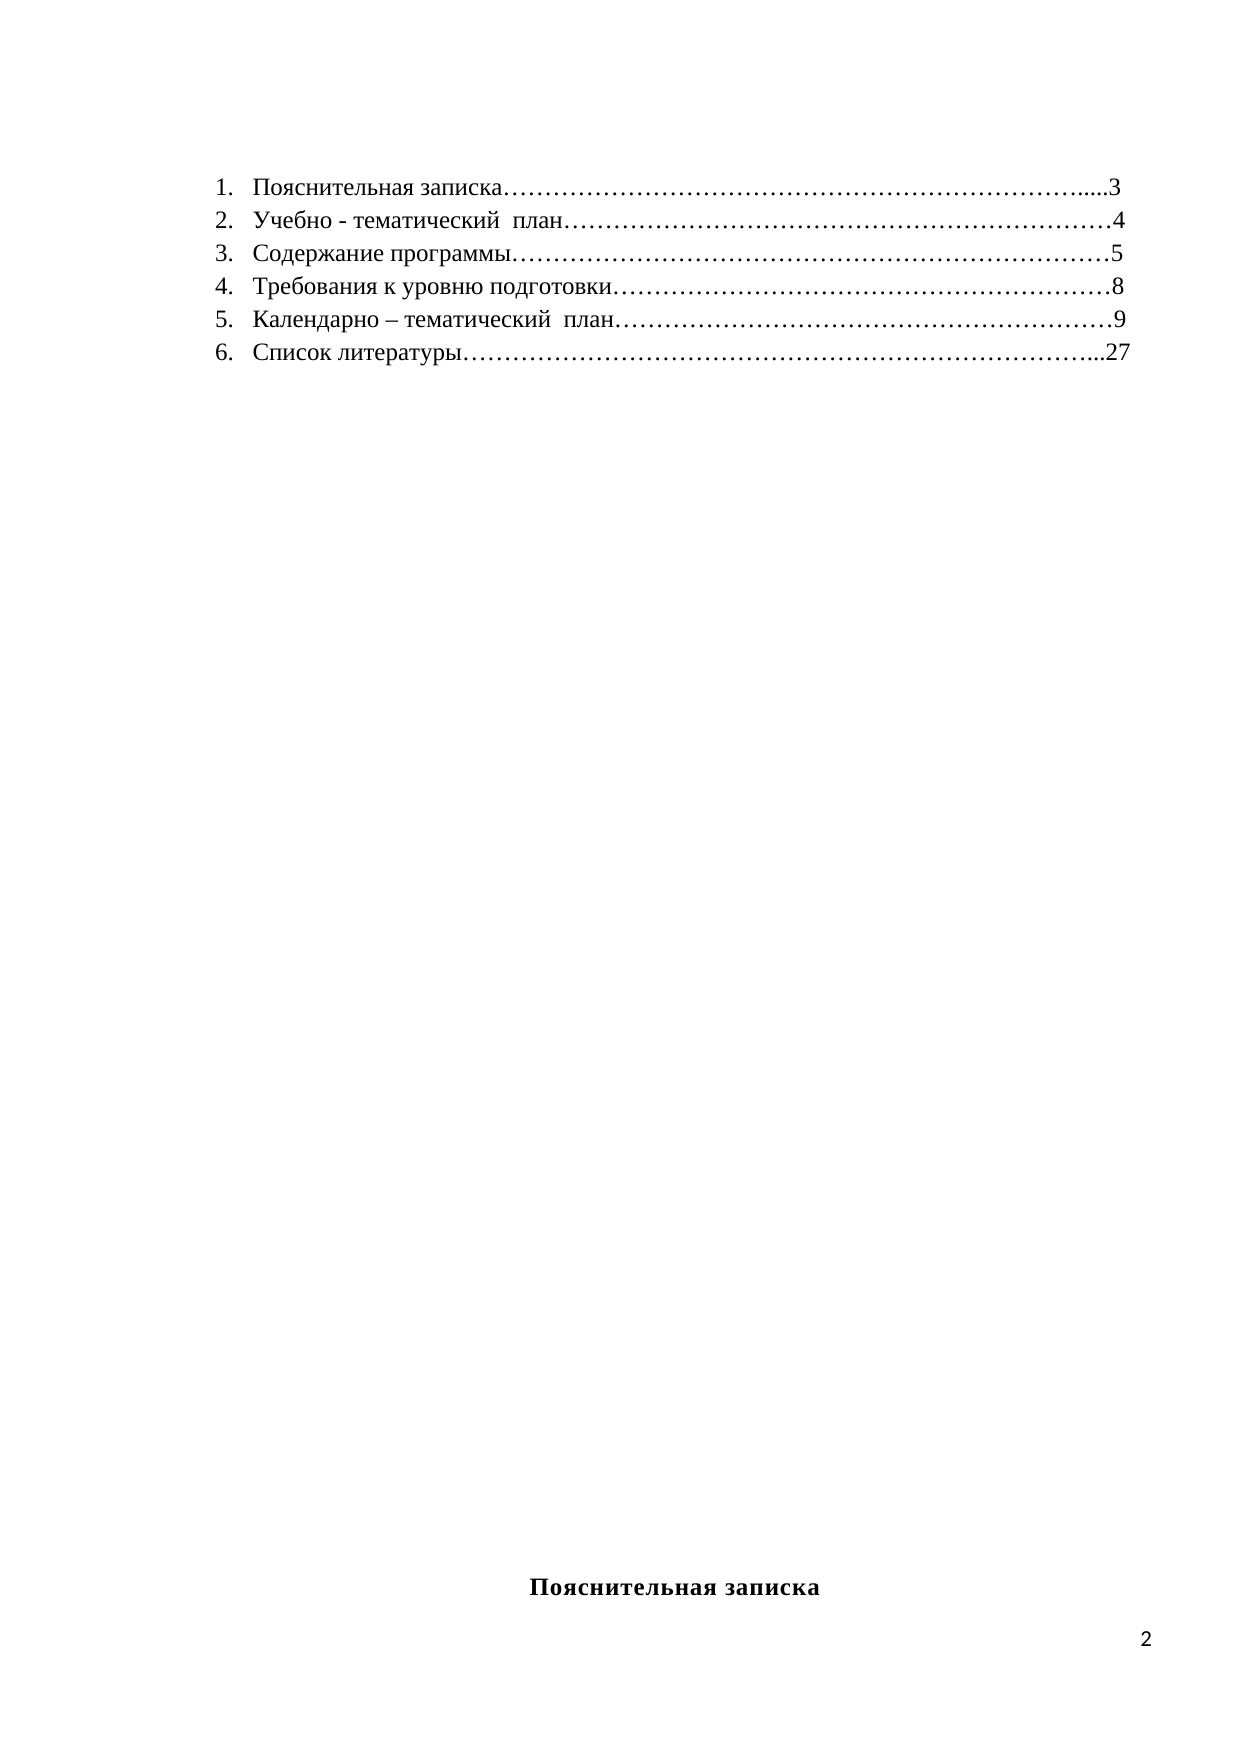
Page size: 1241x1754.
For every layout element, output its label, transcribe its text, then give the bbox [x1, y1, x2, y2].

list Требования к уровню подготовки……………………………………………………8 [215, 271, 1152, 300]
list Пояснительная записка…………………………………………………………….....3 [215, 172, 1152, 201]
list Содержание программы………………………………………………………………5 [215, 238, 1152, 267]
list Календарно – тематический план……………………………………………………9 [215, 304, 1152, 333]
text Пояснительная записка [529, 1572, 1152, 1600]
list Список литературы…………………………………………………………………...27 [215, 337, 1152, 366]
list Учебно - тематический план…………………………………………………………4 [215, 205, 1152, 234]
